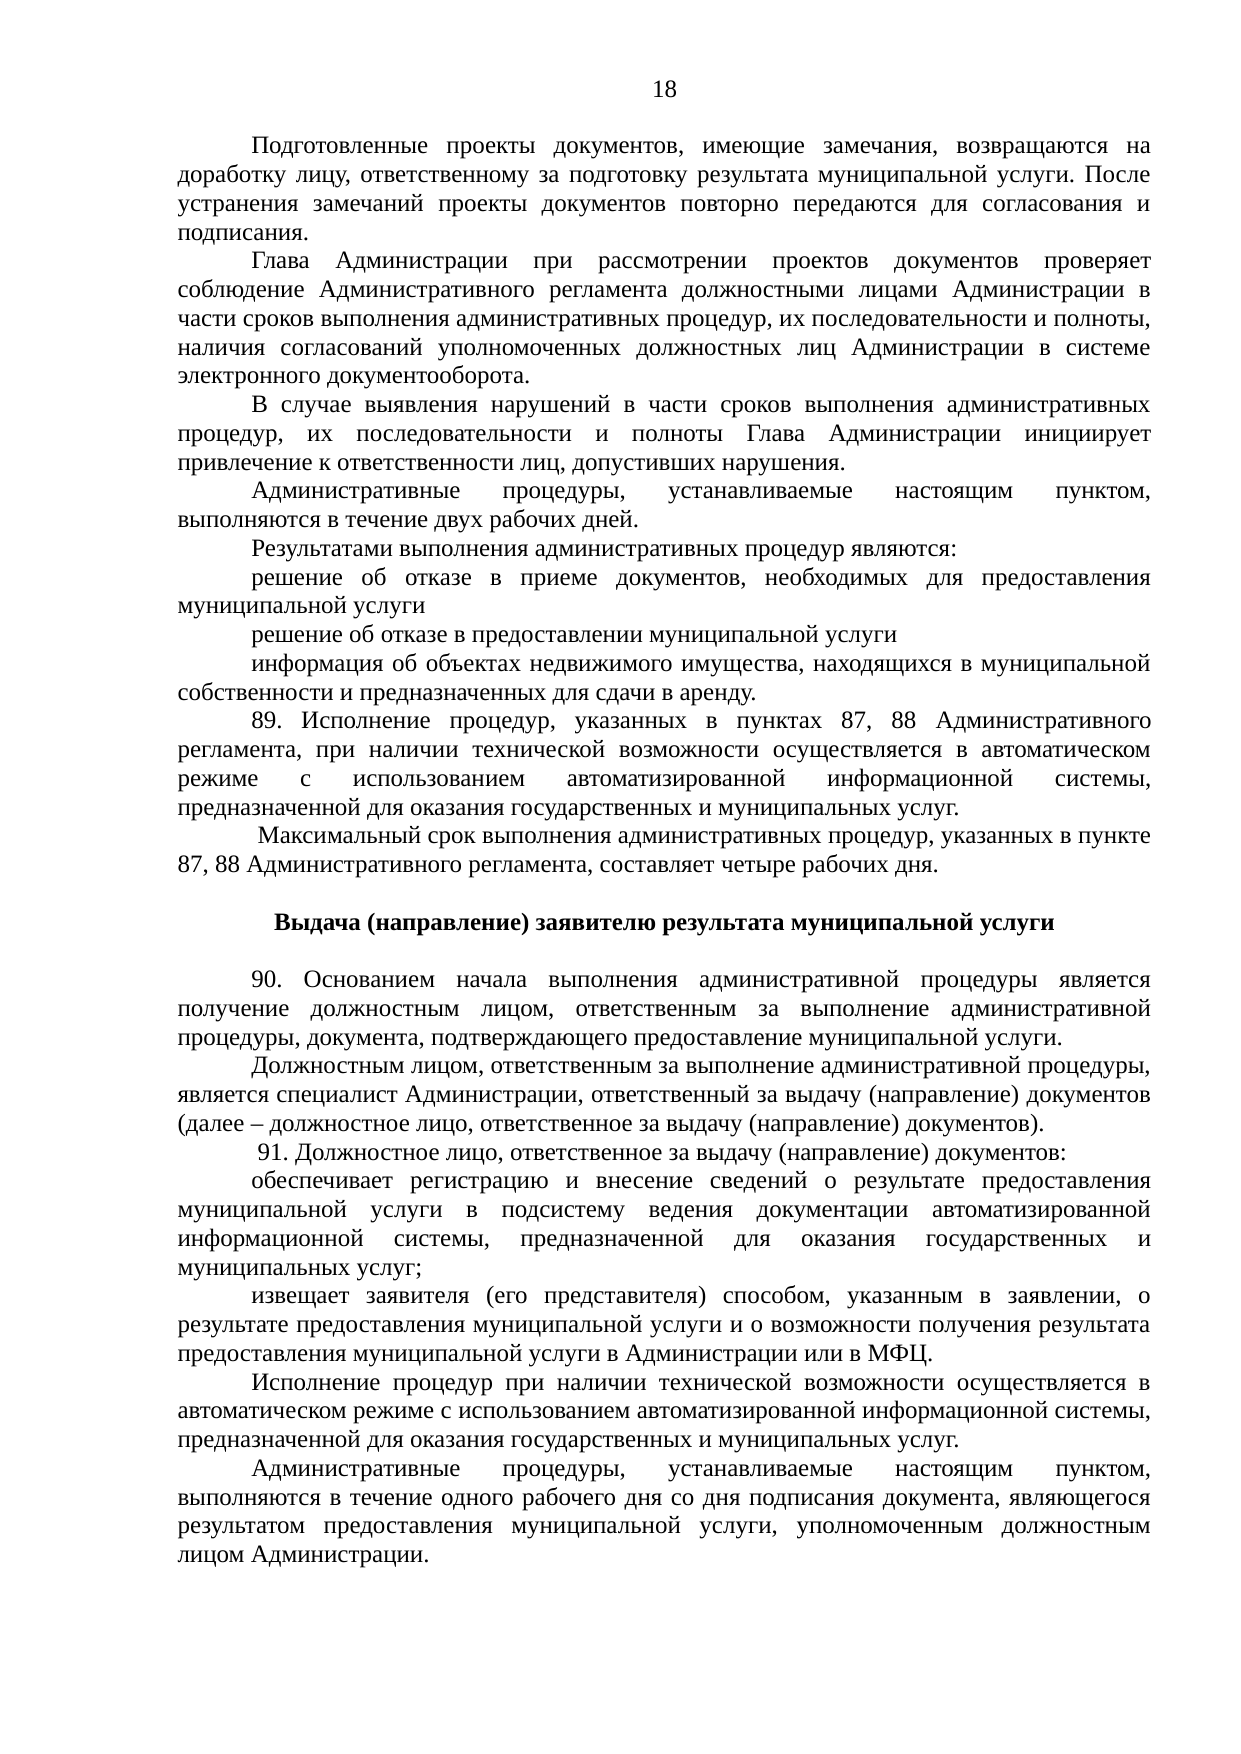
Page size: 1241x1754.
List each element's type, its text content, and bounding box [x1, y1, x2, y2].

text Должностным лицом, ответственным за выполнение административной процедуры, является специалист Администрации, ответственный за выдачу (направление) документов (далее – должностное лицо, ответственное за выдачу (направление) документов). [177, 1051, 1152, 1137]
text информация об объектах недвижимого имущества, находящихся в муниципальной собственности и предназначенных для сдачи в аренду. [177, 648, 1152, 706]
text 89. Исполнение процедур, указанных в пунктах 87, 88 Административного регламента, при наличии технической возможности осуществляется в автоматическом режиме с использованием автоматизированной информационной системы, предназначенной для оказания государственных и муниципальных услуг. [177, 706, 1152, 821]
text Выдача (направление) заявителю результата муниципальной услуги [177, 907, 1152, 936]
text В случае выявления нарушений в части сроков выполнения административных процедур, их последовательности и полноты Глава Администрации инициирует привлечение к ответственности лиц, допустивших нарушения. [177, 389, 1152, 476]
text Глава Администрации при рассмотрении проектов документов проверяет соблюдение Административного регламента должностными лицами Администрации в части сроков выполнения административных процедур, их последовательности и полноты, наличия согласований уполномоченных должностных лиц Администрации в системе электронного документооборота. [177, 246, 1152, 389]
text обеспечивает регистрацию и внесение сведений о результате предоставления муниципальной услуги в подсистему ведения документации автоматизированной информационной системы, предназначенной для оказания государственных и муниципальных услуг; [177, 1166, 1152, 1281]
text Максимальный срок выполнения административных процедур, указанных в пункте 87, 88 Административного регламента, составляет четыре рабочих дня. [177, 821, 1152, 878]
text извещает заявителя (его представителя) способом, указанным в заявлении, о результате предоставления муниципальной услуги и о возможности получения результата предоставления муниципальной услуги в Администрации или в МФЦ. [177, 1281, 1152, 1367]
text решение об отказе в предоставлении муниципальной услуги [177, 619, 1152, 648]
text Административные процедуры, устанавливаемые настоящим пунктом, выполняются в течение одного рабочего дня со дня подписания документа, являющегося результатом предоставления муниципальной услуги, уполномоченным должностным лицом Администрации. [177, 1453, 1152, 1568]
text Административные процедуры, устанавливаемые настоящим пунктом, выполняются в течение двух рабочих дней. [177, 476, 1152, 533]
text Подготовленные проекты документов, имеющие замечания, возвращаются на доработку лицу, ответственному за подготовку результата муниципальной услуги. После устранения замечаний проекты документов повторно передаются для согласования и подписания. [177, 131, 1152, 246]
text решение об отказе в приеме документов, необходимых для предоставления муниципальной услуги [177, 562, 1152, 619]
text 91. Должностное лицо, ответственное за выдачу (направление) документов: [177, 1137, 1152, 1166]
text 90. Основанием начала выполнения административной процедуры является получение должностным лицом, ответственным за выполнение административной процедуры, документа, подтверждающего предоставление муниципальной услуги. [177, 964, 1152, 1051]
text Результатами выполнения административных процедур являются: [177, 533, 1152, 562]
text Исполнение процедур при наличии технической возможности осуществляется в автоматическом режиме с использованием автоматизированной информационной системы, предназначенной для оказания государственных и муниципальных услуг. [177, 1367, 1152, 1453]
